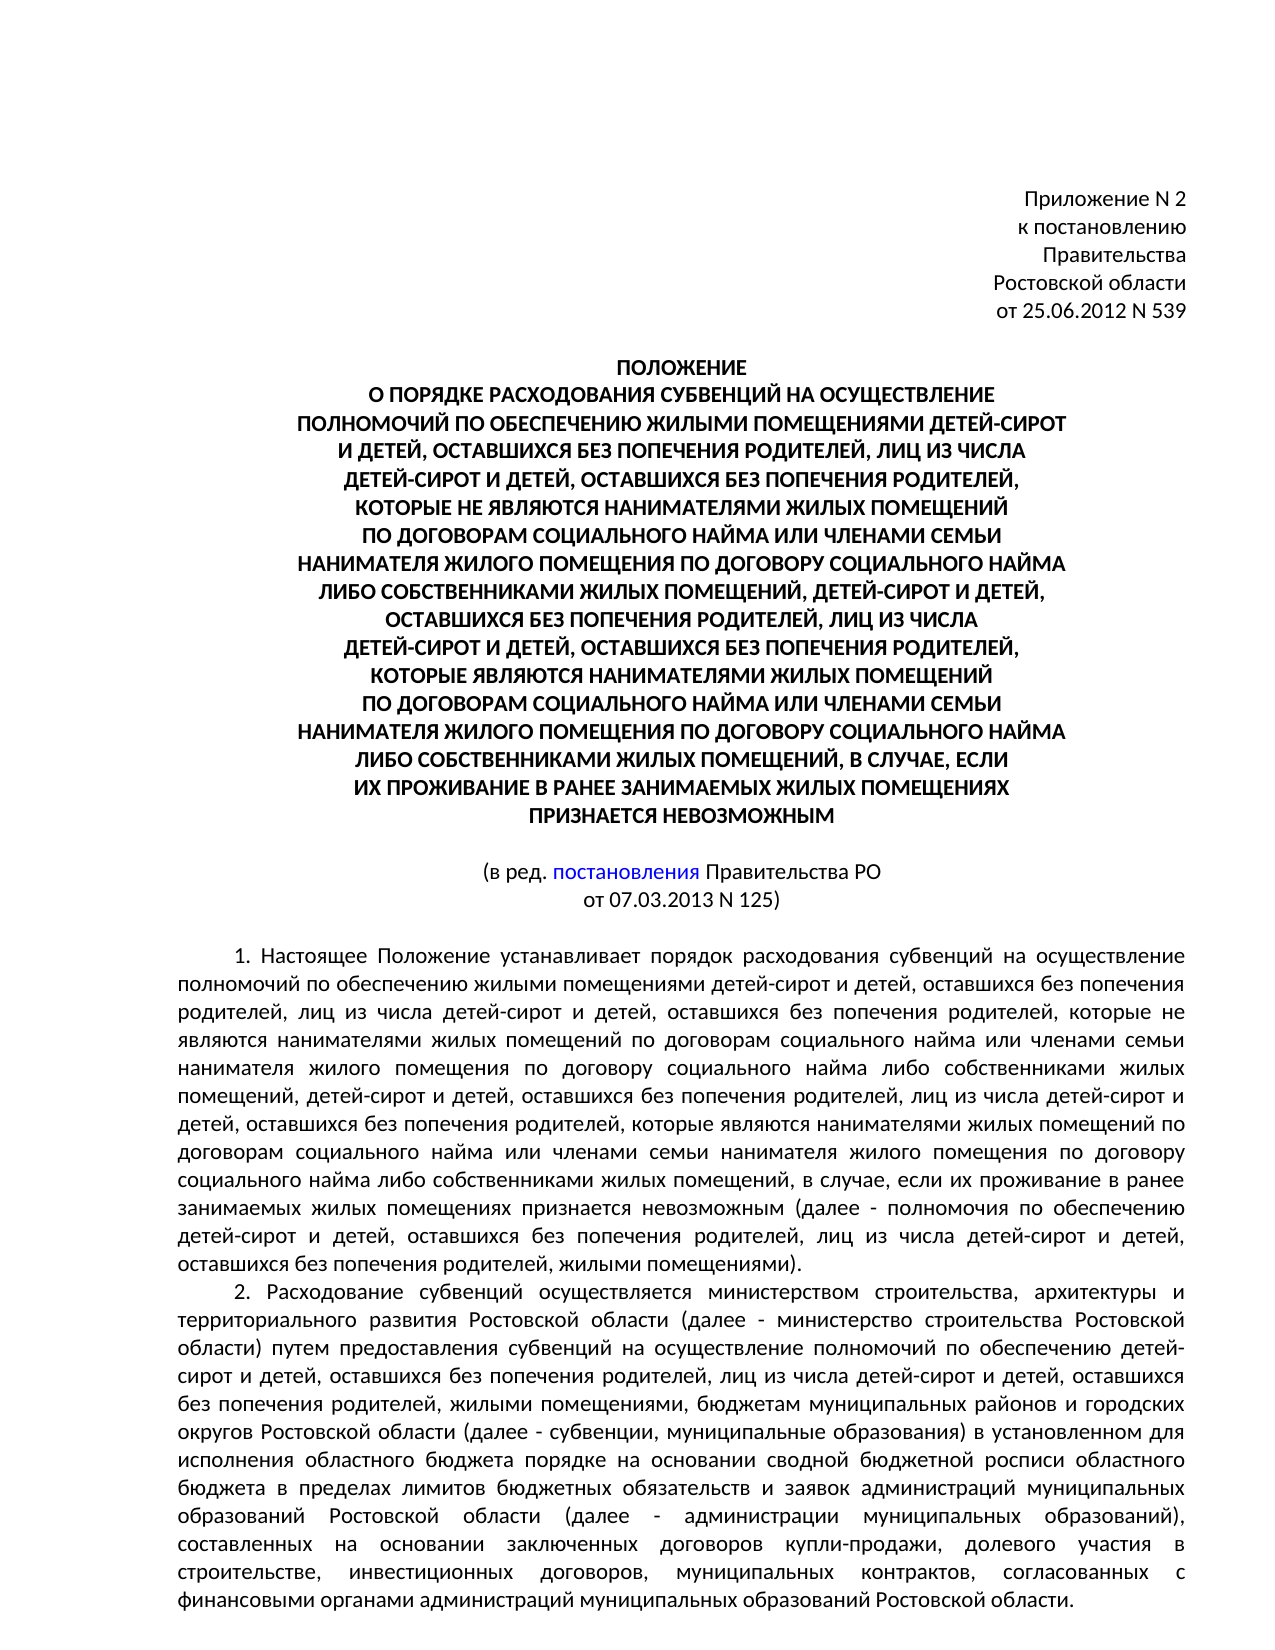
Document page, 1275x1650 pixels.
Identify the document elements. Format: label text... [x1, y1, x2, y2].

text (в ред. постановления Правительства РО [177, 857, 1186, 885]
text О ПОРЯДКЕ РАСХОДОВАНИЯ СУБВЕНЦИЙ НА ОСУЩЕСТВЛЕНИЕ [177, 381, 1186, 409]
text КОТОРЫЕ ЯВЛЯЮТСЯ НАНИМАТЕЛЯМИ ЖИЛЫХ ПОМЕЩЕНИЙ [177, 661, 1186, 689]
text от 25.06.2012 N 539 [177, 297, 1186, 324]
text ПО ДОГОВОРАМ СОЦИАЛЬНОГО НАЙМА ИЛИ ЧЛЕНАМИ СЕМЬИ [177, 689, 1186, 717]
text ЛИБО СОБСТВЕННИКАМИ ЖИЛЫХ ПОМЕЩЕНИЙ, ДЕТЕЙ-СИРОТ И ДЕТЕЙ, [177, 577, 1186, 605]
text НАНИМАТЕЛЯ ЖИЛОГО ПОМЕЩЕНИЯ ПО ДОГОВОРУ СОЦИАЛЬНОГО НАЙМА [177, 717, 1186, 745]
text НАНИМАТЕЛЯ ЖИЛОГО ПОМЕЩЕНИЯ ПО ДОГОВОРУ СОЦИАЛЬНОГО НАЙМА [177, 549, 1186, 577]
text ДЕТЕЙ-СИРОТ И ДЕТЕЙ, ОСТАВШИХСЯ БЕЗ ПОПЕЧЕНИЯ РОДИТЕЛЕЙ, [177, 633, 1186, 661]
text ПО ДОГОВОРАМ СОЦИАЛЬНОГО НАЙМА ИЛИ ЧЛЕНАМИ СЕМЬИ [177, 521, 1186, 549]
text ИХ ПРОЖИВАНИЕ В РАНЕЕ ЗАНИМАЕМЫХ ЖИЛЫХ ПОМЕЩЕНИЯХ [177, 773, 1186, 801]
text к постановлению [177, 212, 1186, 241]
text ЛИБО СОБСТВЕННИКАМИ ЖИЛЫХ ПОМЕЩЕНИЙ, В СЛУЧАЕ, ЕСЛИ [177, 745, 1186, 773]
text Правительства [177, 241, 1186, 268]
text И ДЕТЕЙ, ОСТАВШИХСЯ БЕЗ ПОПЕЧЕНИЯ РОДИТЕЛЕЙ, ЛИЦ ИЗ ЧИСЛА [177, 437, 1186, 465]
text ПОЛНОМОЧИЙ ПО ОБЕСПЕЧЕНИЮ ЖИЛЫМИ ПОМЕЩЕНИЯМИ ДЕТЕЙ-СИРОТ [177, 409, 1186, 437]
text Ростовской области [177, 268, 1186, 297]
text ДЕТЕЙ-СИРОТ И ДЕТЕЙ, ОСТАВШИХСЯ БЕЗ ПОПЕЧЕНИЯ РОДИТЕЛЕЙ, [177, 465, 1186, 493]
text 1. Настоящее Положение устанавливает порядок расходования субвенций на осуществление полномочий по обеспечению жилыми помещениями детей-сирот и детей, оставшихся без попечения родителей, лиц из числа детей-сирот и детей, оставшихся без попечения родителей, которые не являются нанимателями жилых помещений по договорам социального найма или членами семьи нанимателя жилого помещения по договору социального найма либо собственниками жилых помещений, детей-сирот и детей, оставшихся без попечения родителей, лиц из числа детей-сирот и детей, оставшихся без попечения родителей, которые являются нанимателями жилых помещений по договорам социального найма или членами семьи нанимателя жилого помещения по договору социального найма либо собственниками жилых помещений, в случае, если их проживание в ранее занимаемых жилых помещениях признается невозможным (далее - полномочия по обеспечению детей-сирот и детей, оставшихся без попечения родителей, лиц из числа детей-сирот и детей, оставшихся без попечения родителей, жилыми помещениями). [177, 941, 1186, 1277]
text от 07.03.2013 N 125) [177, 885, 1186, 913]
text Приложение N 2 [177, 184, 1186, 212]
text ОСТАВШИХСЯ БЕЗ ПОПЕЧЕНИЯ РОДИТЕЛЕЙ, ЛИЦ ИЗ ЧИСЛА [177, 605, 1186, 633]
text ПОЛОЖЕНИЕ [177, 353, 1186, 381]
text ПРИЗНАЕТСЯ НЕВОЗМОЖНЫМ [177, 801, 1186, 829]
text КОТОРЫЕ НЕ ЯВЛЯЮТСЯ НАНИМАТЕЛЯМИ ЖИЛЫХ ПОМЕЩЕНИЙ [177, 493, 1186, 521]
text 2. Расходование субвенций осуществляется министерством строительства, архитектуры и территориального развития Ростовской области (далее - министерство строительства Ростовской области) путем предоставления субвенций на осуществление полномочий по обеспечению детей-сирот и детей, оставшихся без попечения родителей, лиц из числа детей-сирот и детей, оставшихся без попечения родителей, жилыми помещениями, бюджетам муниципальных районов и городских округов Ростовской области (далее - субвенции, муниципальные образования) в установленном для исполнения областного бюджета порядке на основании сводной бюджетной росписи областного бюджета в пределах лимитов бюджетных обязательств и заявок администраций муниципальных образований Ростовской области (далее - администрации муниципальных образований), составленных на основании заключенных договоров купли-продажи, долевого участия в строительстве, инвестиционных договоров, муниципальных контрактов, согласованных с финансовыми органами администраций муниципальных образований Ростовской области. [177, 1277, 1186, 1613]
